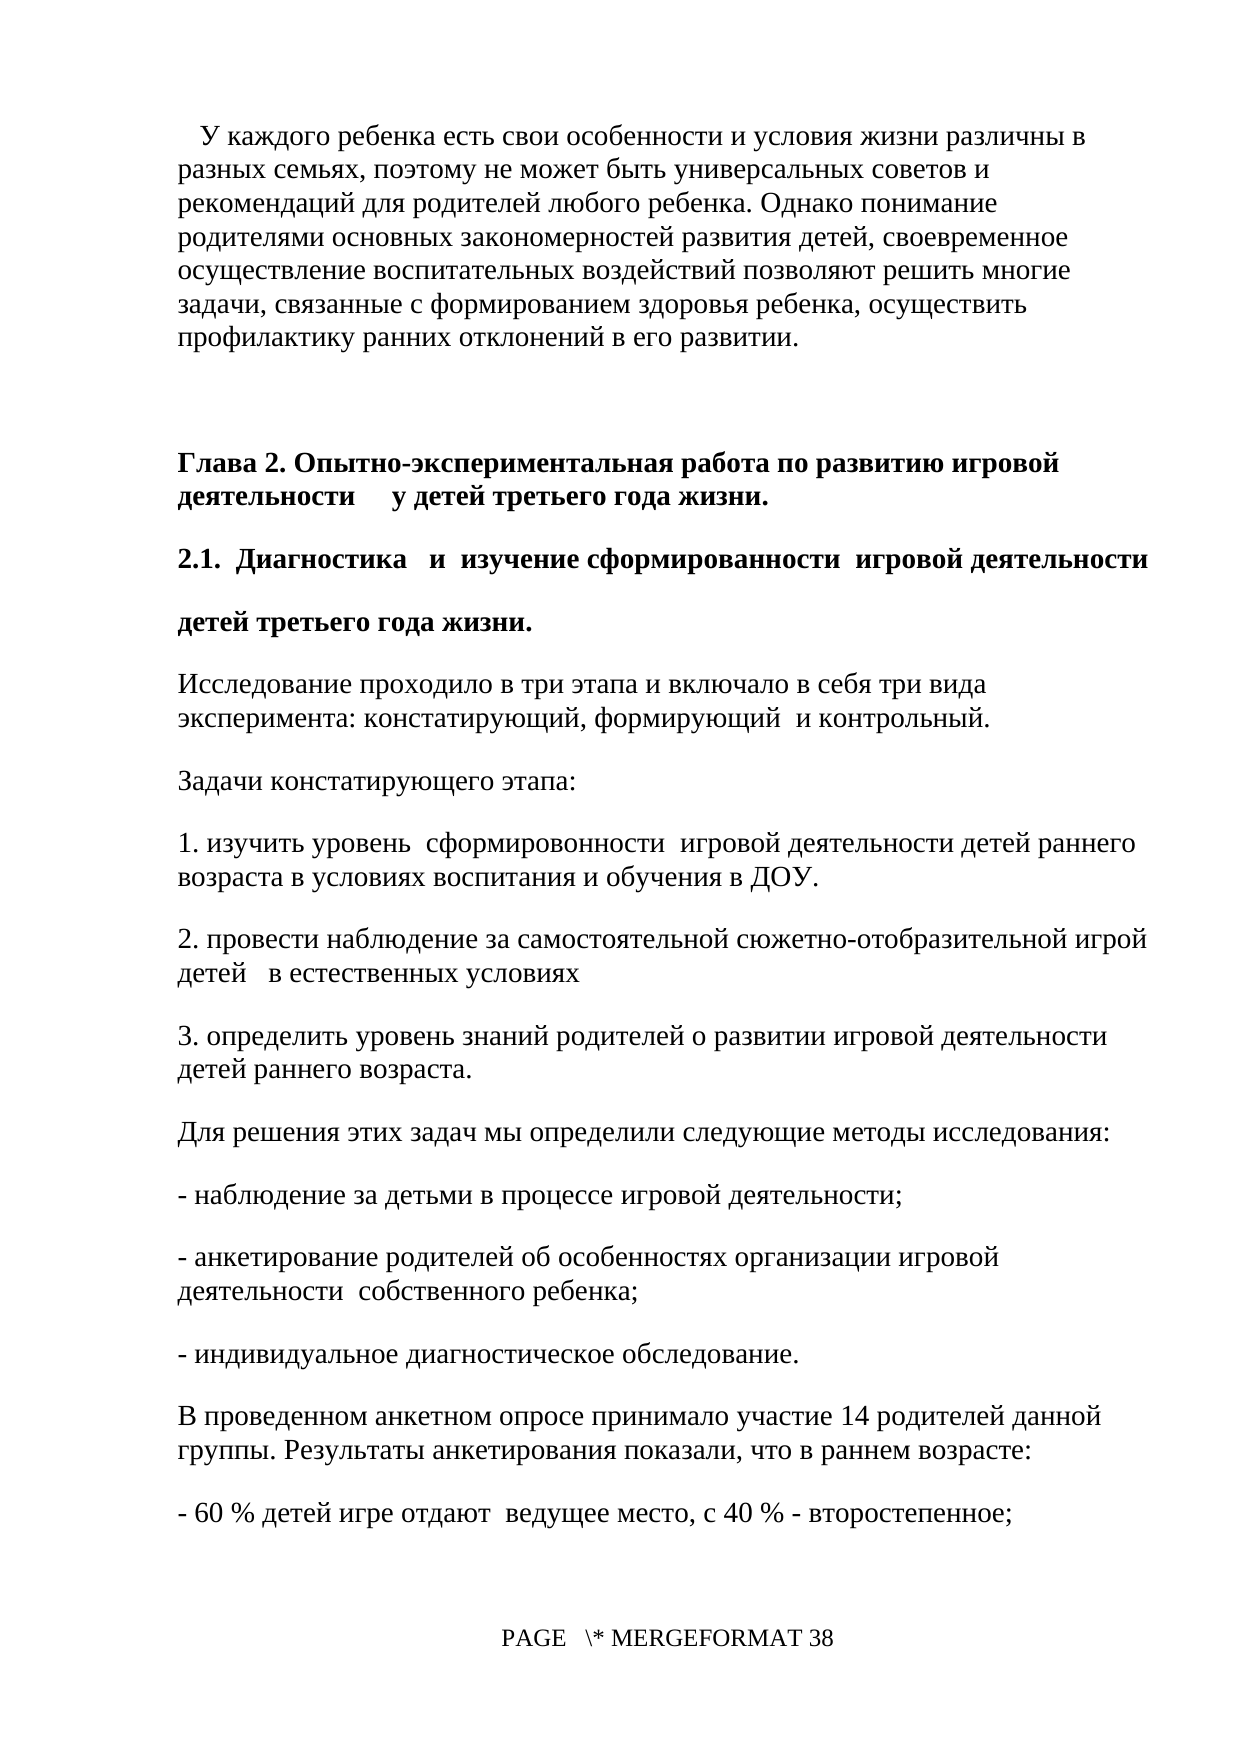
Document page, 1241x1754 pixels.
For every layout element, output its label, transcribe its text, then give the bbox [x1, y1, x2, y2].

text Для решения этих задач мы определили следующие методы исследования: [177, 1114, 1152, 1148]
text 3. определить уровень знаний родителей о развитии игровой деятельности детей раннего возраста. [177, 1018, 1152, 1085]
text 2.1. Диагностика и изучение сформированности игровой деятельности [177, 541, 1152, 574]
text детей третьего года жизни. [177, 604, 1152, 637]
text Глава 2. Опытно-экспериментальная работа по развитию игровой деятельности у детей третьего года жизни. [177, 445, 1152, 512]
text - анкетирование родителей об особенностях организации игровой деятельности собственного ребенка; [177, 1239, 1152, 1307]
text - индивидуальное диагностическое обследование. [177, 1336, 1152, 1369]
text - 60 % детей игре отдают ведущее место, с 40 % - второстепенное; [177, 1495, 1152, 1528]
text Задачи констатирующего этапа: [177, 763, 1152, 796]
text - наблюдение за детьми в процессе игровой деятельности; [177, 1177, 1152, 1210]
text 2. провести наблюдение за самостоятельной сюжетно-отобразительной игрой детей в естественных условиях [177, 922, 1152, 989]
text Исследование проходило в три этапа и включало в себя три вида эксперимента: констатирующий, формирующий и контрольный. [177, 666, 1152, 733]
text У каждого ребенка есть свои особенности и условия жизни различны в разных семьях, поэтому не может быть универсальных советов и рекомендаций для родителей любого ребенка. Однако понимание родителями основных закономерностей развития детей, своевременное осуществление воспитательных воздействий позволяют решить многие задачи, связанные с формированием здоровья ребенка, осуществить профилактику ранних отклонений в его развитии. [177, 118, 1152, 353]
text В проведенном анкетном опросе принимало участие 14 родителей данной группы. Результаты анкетирования показали, что в раннем возрасте: [177, 1398, 1152, 1466]
text 1. изучить уровень сформировонности игровой деятельности детей раннего возраста в условиях воспитания и обучения в ДОУ. [177, 825, 1152, 892]
